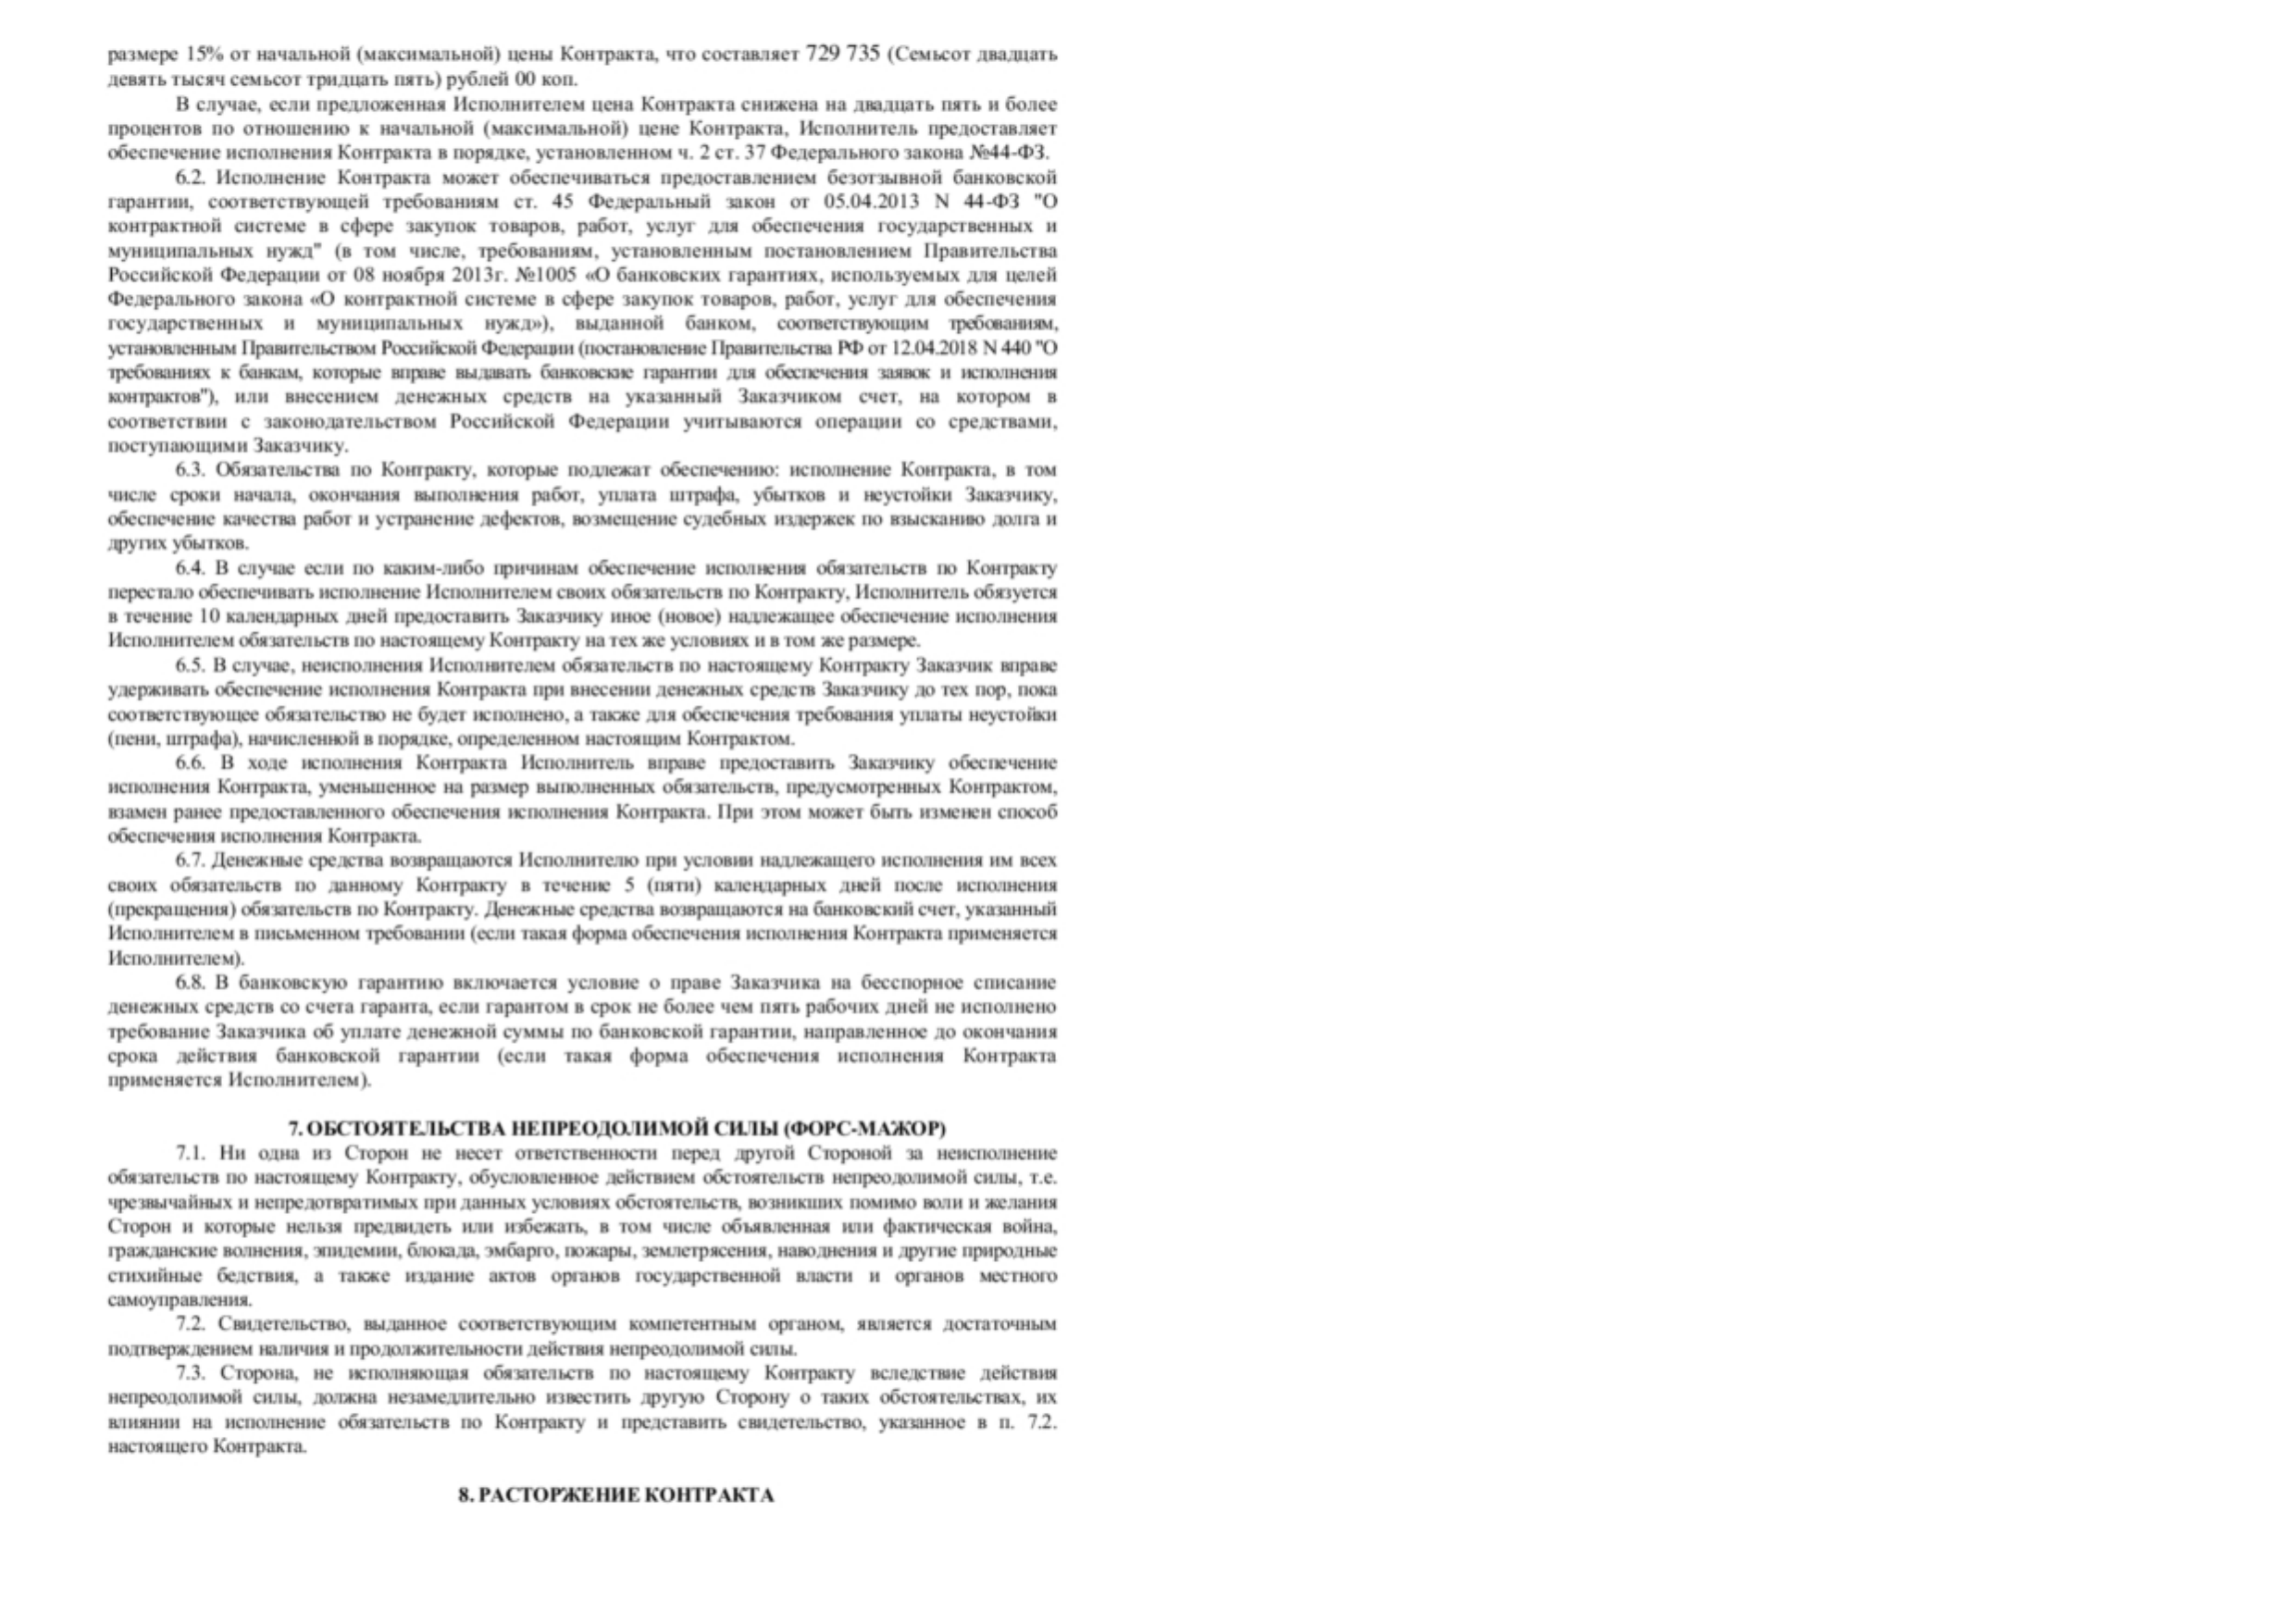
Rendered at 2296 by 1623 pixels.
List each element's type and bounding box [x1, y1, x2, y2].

picture [0, 0, 1143, 1615]
